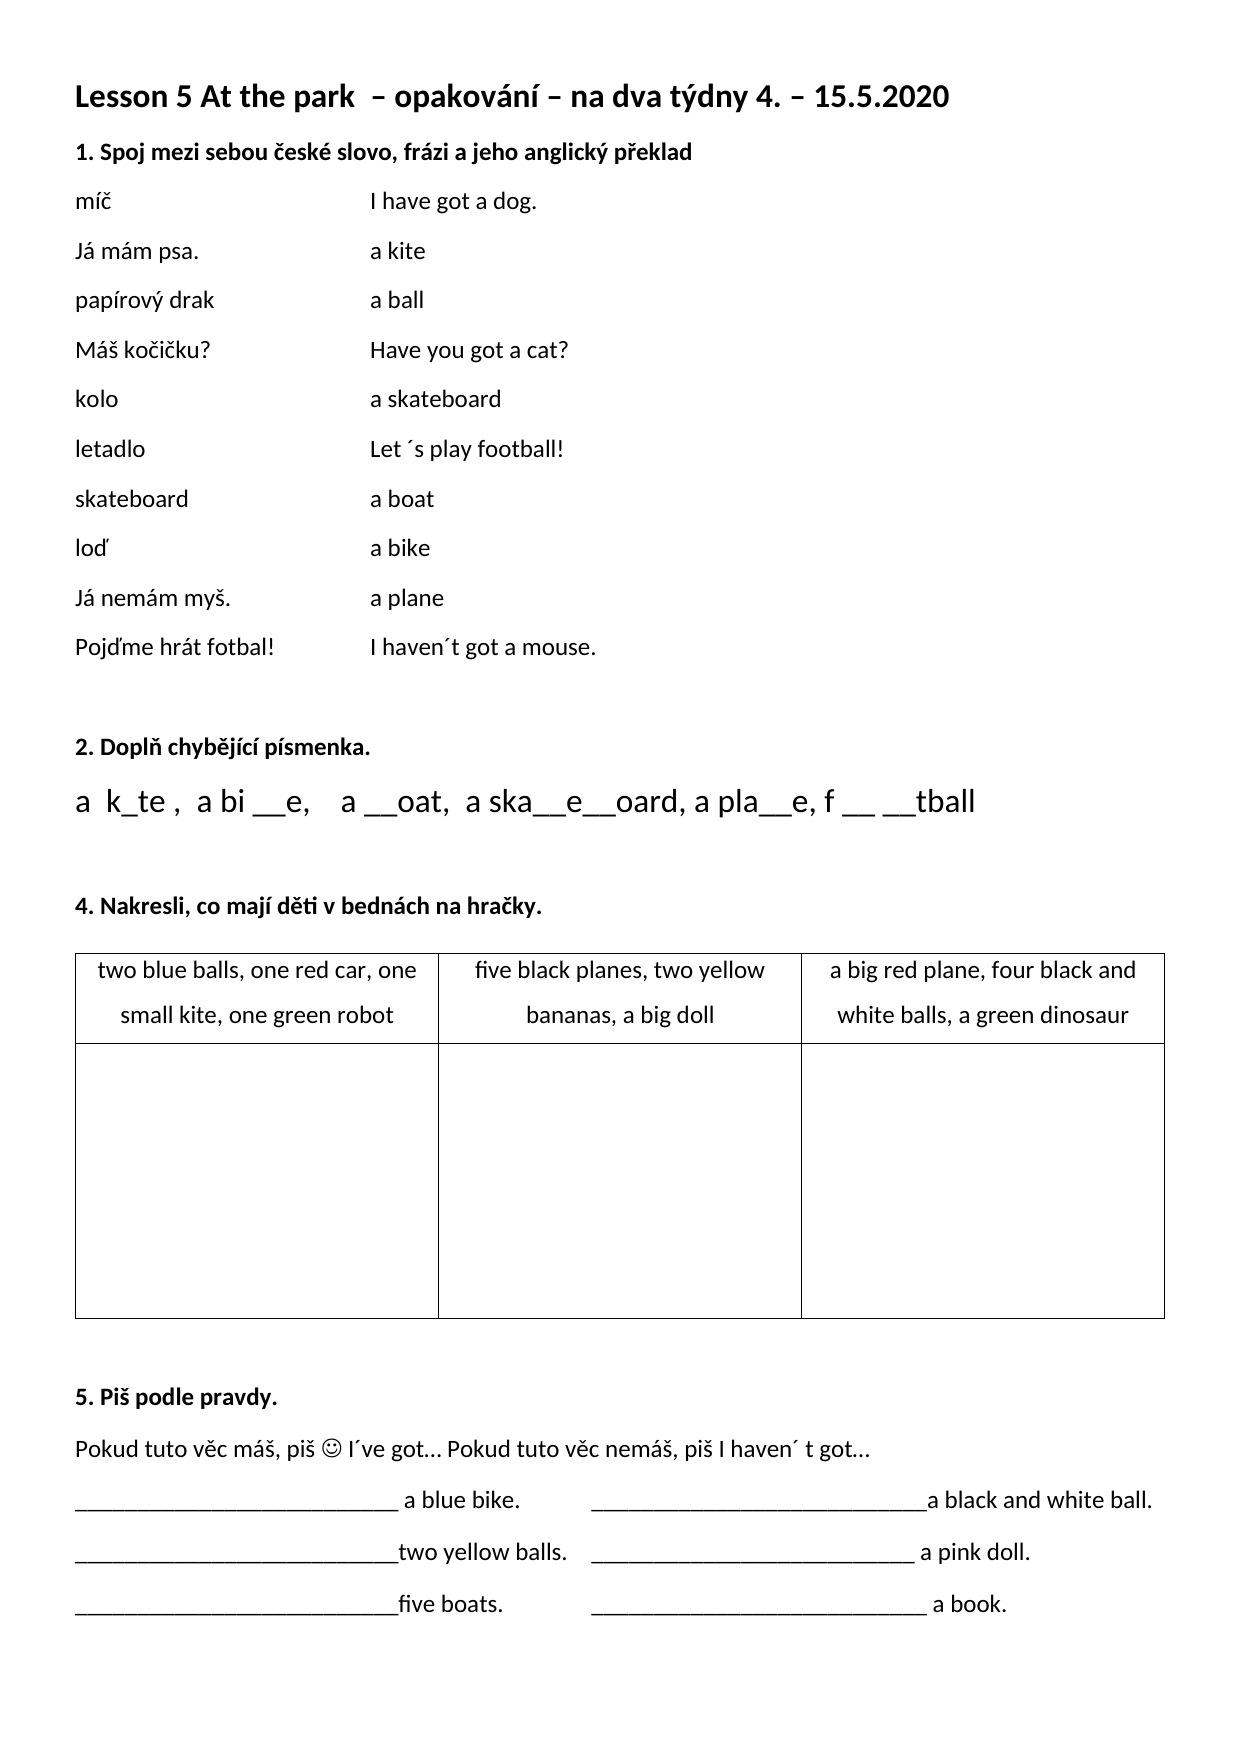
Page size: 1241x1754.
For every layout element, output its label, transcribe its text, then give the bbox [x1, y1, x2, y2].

text 5. Piš podle pravdy. [75, 1381, 1165, 1412]
table_cell [802, 1044, 1164, 1318]
text __________________________ a blue bike. ___________________________a black and white ball. [75, 1484, 1165, 1515]
table_cell [439, 1044, 801, 1318]
text Já nemám myš. a plane [75, 582, 1165, 612]
table_cell [76, 1044, 438, 1318]
table_header a big red plane, four black and white balls, a green dinosaur [802, 954, 1164, 1043]
text letadlo Let ´s play football! [75, 433, 1165, 464]
text kolo a skateboard [75, 383, 1165, 414]
text 4. Nakresli, co mají děti v bednách na hračky. [75, 890, 1165, 921]
text Já mám psa. a kite [75, 235, 1165, 265]
text skateboard a boat [75, 483, 1165, 513]
text míč I have got a dog. [75, 185, 1165, 216]
text 1. Spoj mezi sebou české slovo, frázi a jeho anglický překlad [75, 136, 1165, 166]
text __________________________five boats. ___________________________ a book. [75, 1588, 1165, 1618]
text loď a bike [75, 532, 1165, 563]
table_header two blue balls, one red car, one small kite, one green robot [76, 954, 438, 1043]
text Pokud tuto věc máš, piš I´ve got… Pokud tuto věc nemáš, piš I haven´ t got… [75, 1433, 1165, 1463]
text Lesson 5 At the park – opakování – na dva týdny 4. – 15.5.2020 [75, 75, 1165, 116]
table_header five black planes, two yellow bananas, a big doll [439, 954, 801, 1043]
text papírový drak a ball [75, 284, 1165, 315]
text Máš kočičku? Have you got a cat? [75, 334, 1165, 364]
text 2. Doplň chybějící písmenka. [75, 731, 1165, 761]
text Pojďme hrát fotbal! I haven´t got a mouse. [75, 631, 1165, 662]
text a k_te , a bi __e, a __oat, a ska__e__oard, a pla__e, f __ __tball [75, 780, 1165, 821]
text __________________________two yellow balls. __________________________ a pink doll. [75, 1536, 1165, 1567]
